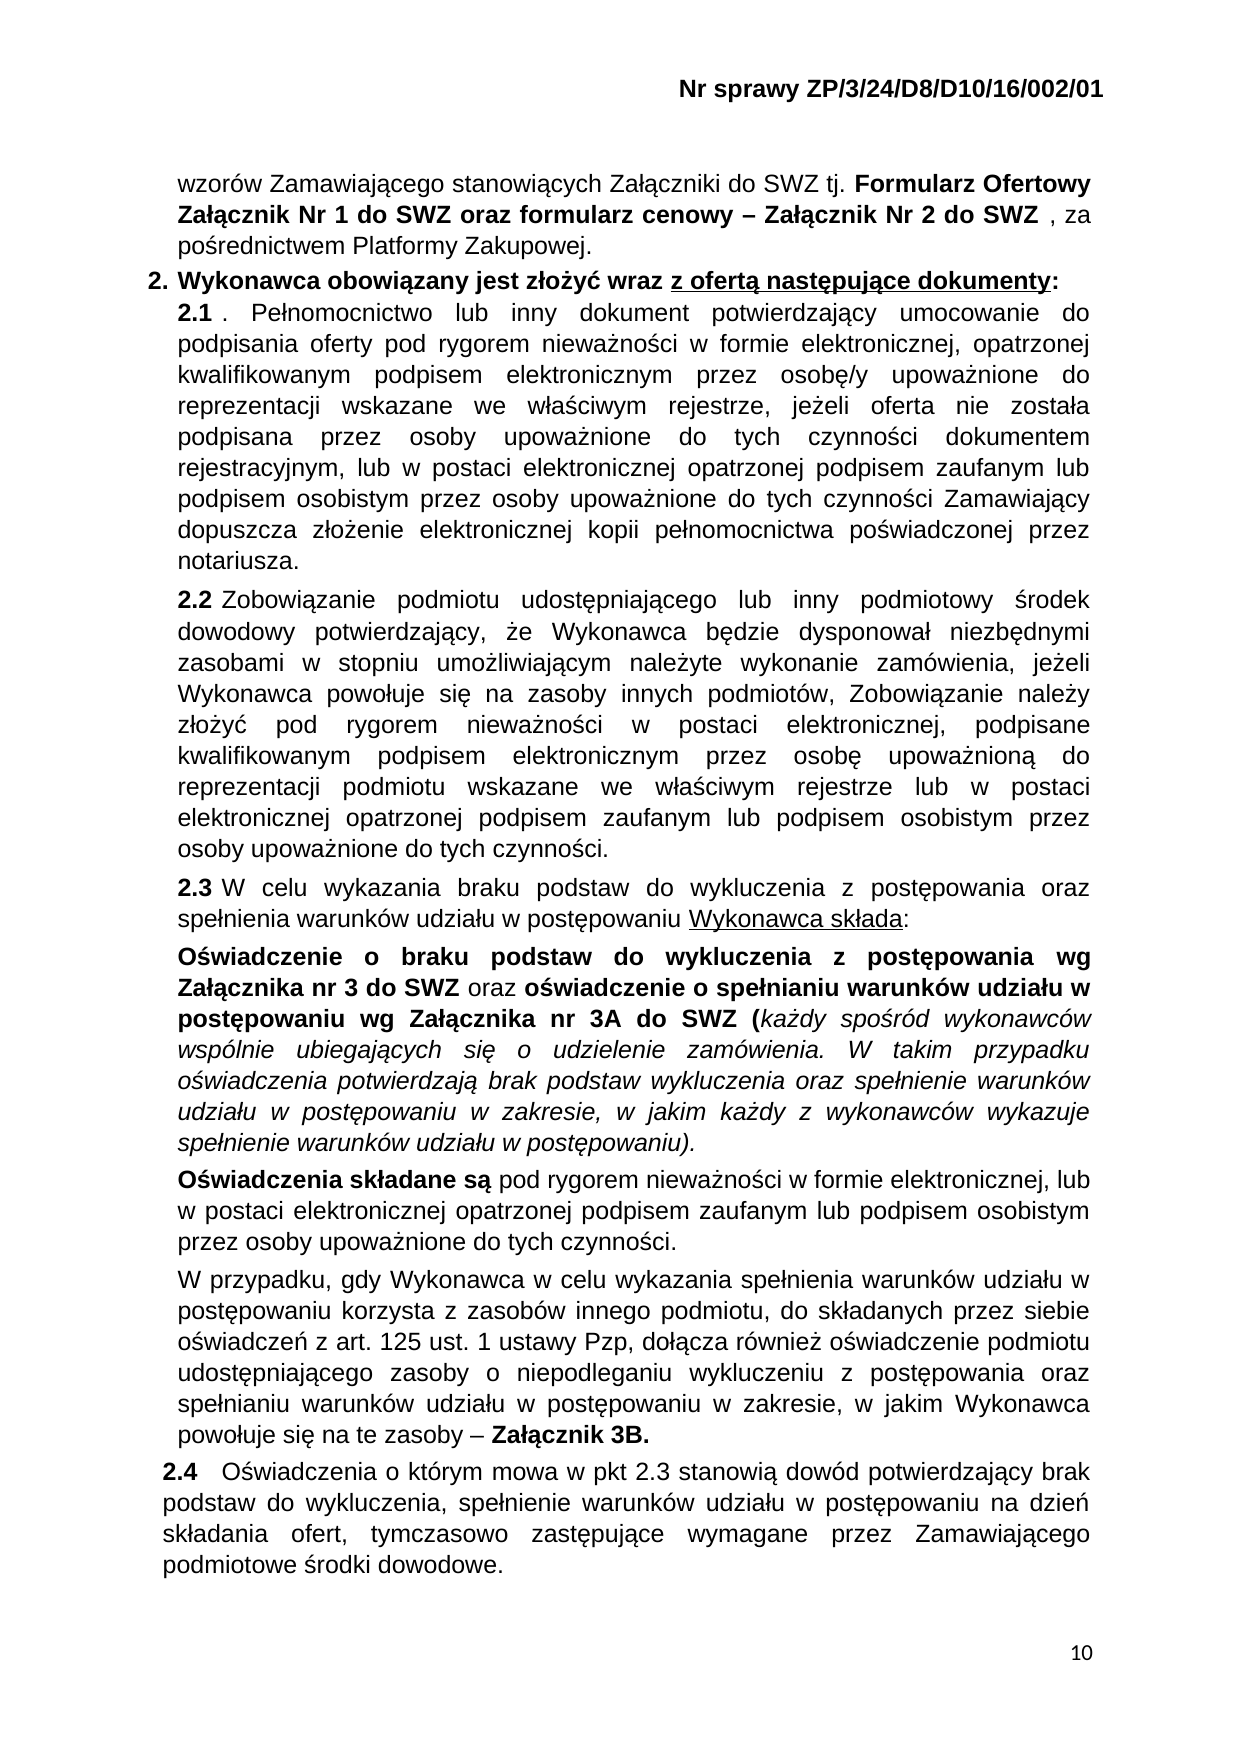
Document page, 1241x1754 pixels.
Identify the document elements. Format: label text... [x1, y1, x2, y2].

list W celu wykazania braku podstaw do wykluczenia z postępowania oraz spełnienia warunków udziału w postępowaniu Wykonawca składa: [177, 873, 1091, 933]
list . Pełnomocnictwo lub inny dokument potwierdzający umocowanie do podpisania oferty pod rygorem nieważności w formie elektronicznej, opatrzonej kwalifikowanym podpisem elektronicznym przez osobę/y upoważnione do reprezentacji wskazane we właściwym rejestrze, jeżeli oferta nie została podpisana przez osoby upoważnione do tych czynności dokumentem rejestracyjnym, lub w postaci elektronicznej opatrzonej podpisem zaufanym lub podpisem osobistym przez osoby upoważnione do tych czynności Zamawiający dopuszcza złożenie elektronicznej kopii pełnomocnictwa poświadczonej przez notariusza. [177, 298, 1091, 575]
list Zobowiązanie podmiotu udostępniającego lub inny podmiotowy środek dowodowy potwierdzający, że Wykonawca będzie dysponował niezbędnymi zasobami w stopniu umożliwiającym należyte wykonanie zamówienia, jeżeli Wykonawca powołuje się na zasoby innych podmiotów, Zobowiązanie należy złożyć pod rygorem nieważności w postaci elektronicznej, podpisane kwalifikowanym podpisem elektronicznym przez osobę upoważnioną do reprezentacji podmiotu wskazane we właściwym rejestrze lub w postaci elektronicznej opatrzonej podpisem zaufanym lub podpisem osobistym przez osoby upoważnione do tych czynności. [177, 586, 1091, 863]
text W przypadku, gdy Wykonawca w celu wykazania spełnienia warunków udziału w postępowaniu korzysta z zasobów innego podmiotu, do składanych przez siebie oświadczeń z art. 125 ust. 1 ustawy Pzp, dołącza również oświadczenie podmiotu udostępniającego zasoby o niepodleganiu wykluczeniu z postępowania oraz spełnianiu warunków udziału w postępowaniu w zakresie, w jakim Wykonawca powołuje się na te zasoby – Załącznik 3B. [177, 1265, 1091, 1449]
list Wykonawca obowiązany jest złożyć wraz z ofertą następujące dokumenty: [148, 266, 1091, 294]
list Oświadczenia o którym mowa w pkt 2.3 stanowią dowód potwierdzający brak podstaw do wykluczenia, spełnienie warunków udziału w postępowaniu na dzień składania ofert, tymczasowo zastępujące wymagane przez Zamawiającego podmiotowe środki dowodowe. [162, 1457, 1091, 1579]
text Oświadczenia składane są pod rygorem nieważności w formie elektronicznej, lub w postaci elektronicznej opatrzonej podpisem zaufanym lub podpisem osobistym przez osoby upoważnione do tych czynności. [177, 1165, 1091, 1256]
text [177, 169, 1091, 260]
text Oświadczenie o braku podstaw do wykluczenia z postępowania wg Załącznika nr 3 do SWZ oraz oświadczenie o spełnianiu warunków udziału w postępowaniu wg Załącznika nr 3A do SWZ (każdy spośród wykonawców wspólnie ubiegających się o udzielenie zamówienia. W takim przypadku oświadczenia potwierdzają brak podstaw wykluczenia oraz spełnienie warunków udziału w postępowaniu w zakresie, w jakim każdy z wykonawców wykazuje spełnienie warunków udziału w postępowaniu). [177, 942, 1091, 1157]
